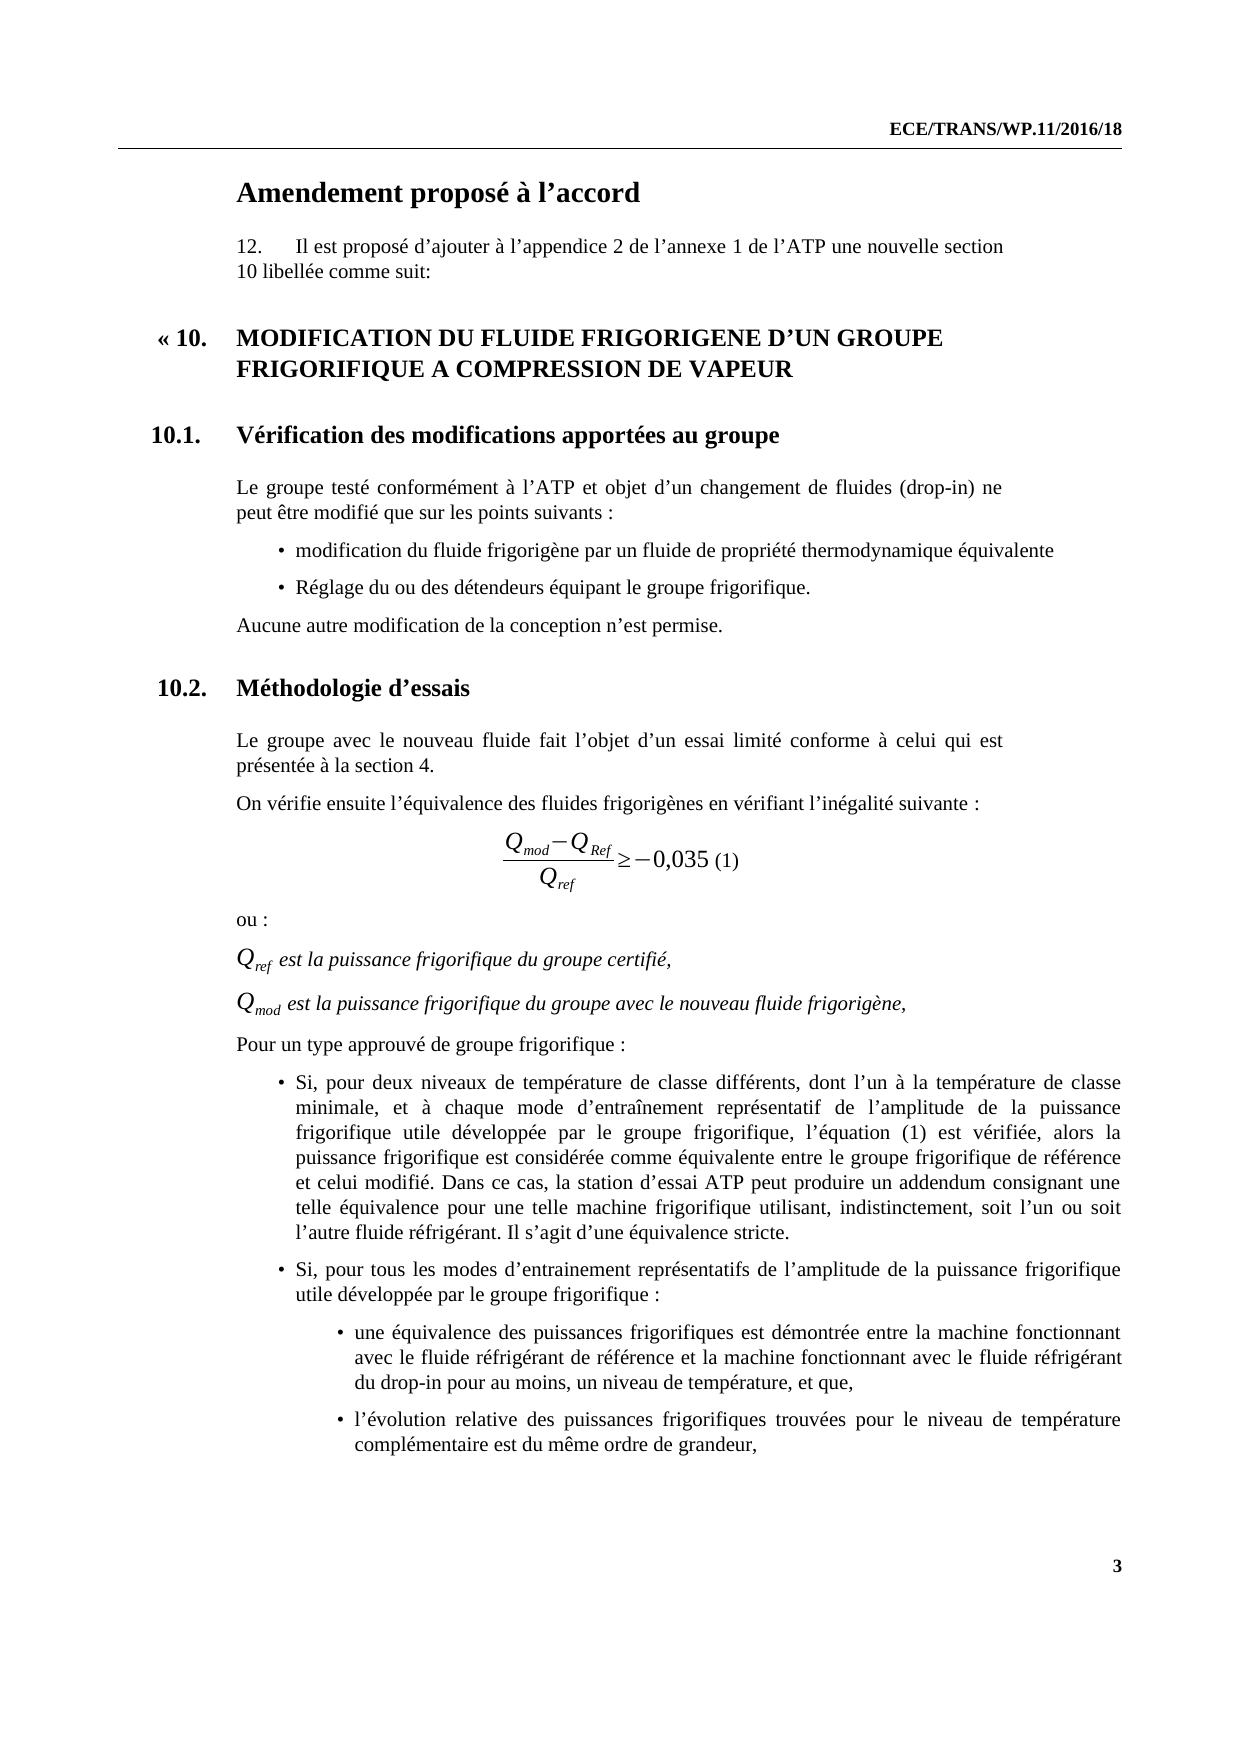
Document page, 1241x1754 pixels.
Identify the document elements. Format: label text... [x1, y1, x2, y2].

text modification du fluide frigorigène par un fluide de propriété thermodynamique équivalente [278, 537, 1122, 562]
text ou : [236, 906, 1004, 931]
text 10.1. Vérification des modifications apportées au groupe [118, 421, 1004, 449]
text l’évolution relative des puissances frigorifiques trouvées pour le niveau de température complémentaire est du même ordre de grandeur, [337, 1406, 1122, 1456]
text Pour un type approuvé de groupe frigorifique : [236, 1031, 1004, 1056]
text 12. Il est proposé d’ajouter à l’appendice 2 de l’annexe 1 de l’ATP une nouvelle section 10 libellée comme suit: [236, 233, 1004, 283]
text Le groupe testé conformément à l’ATP et objet d’un changement de fluides (drop-in) ne peut être modifié que sur les points suivants : [236, 474, 1004, 524]
text Si, pour deux niveaux de température de classe différents, dont l’un à la température de classe minimale, et à chaque mode d’entraînement représentatif de l’amplitude de la puissance frigorifique utile développée par le groupe frigorifique, l’équation (1) est vérifiée, alors la puissance frigorifique est considérée comme équivalente entre le groupe frigorifique de référence et celui modifié. Dans ce cas, la station d’essai ATP peut produire un addendum consignant une telle équivalence pour une telle machine frigorifique utilisant, indistinctement, soit l’un ou soit l’autre fluide réfrigérant. Il s’agit d’une équivalence stricte. [278, 1069, 1122, 1244]
text On vérifie ensuite l’équivalence des fluides frigorigènes en vérifiant l’inégalité suivante : [236, 790, 1004, 815]
text Amendement proposé à l’accord [118, 177, 1004, 208]
text Si, pour tous les modes d’entrainement représentatifs de l’amplitude de la puissance frigorifique utile développée par le groupe frigorifique : [278, 1256, 1122, 1306]
text Réglage du ou des détendeurs équipant le groupe frigorifique. [278, 574, 1122, 599]
text est la puissance frigorifique du groupe avec le nouveau fluide frigorigène, [236, 987, 1004, 1019]
text une équivalence des puissances frigorifiques est démontrée entre la machine fonctionnant avec le fluide réfrigérant de référence et la machine fonctionnant avec le fluide réfrigérant du drop-in pour au moins, un niveau de température, et que, [337, 1319, 1122, 1394]
text Le groupe avec le nouveau fluide fait l’objet d’un essai limité conforme à celui qui est présentée à la section 4. [236, 727, 1004, 777]
text 10.2. Méthodologie d’essais [118, 674, 1004, 702]
text « 10. MODIFICATION DU FLUIDE FRIGORIGENE D’UN GROUPE FRIGORIFIQUE A COMPRESSION DE VAPEUR [118, 321, 1004, 383]
text est la puissance frigorifique du groupe certifié, [236, 943, 1004, 975]
text Aucune autre modification de la conception n’est permise. [236, 612, 1004, 637]
text (1) [236, 827, 1004, 893]
